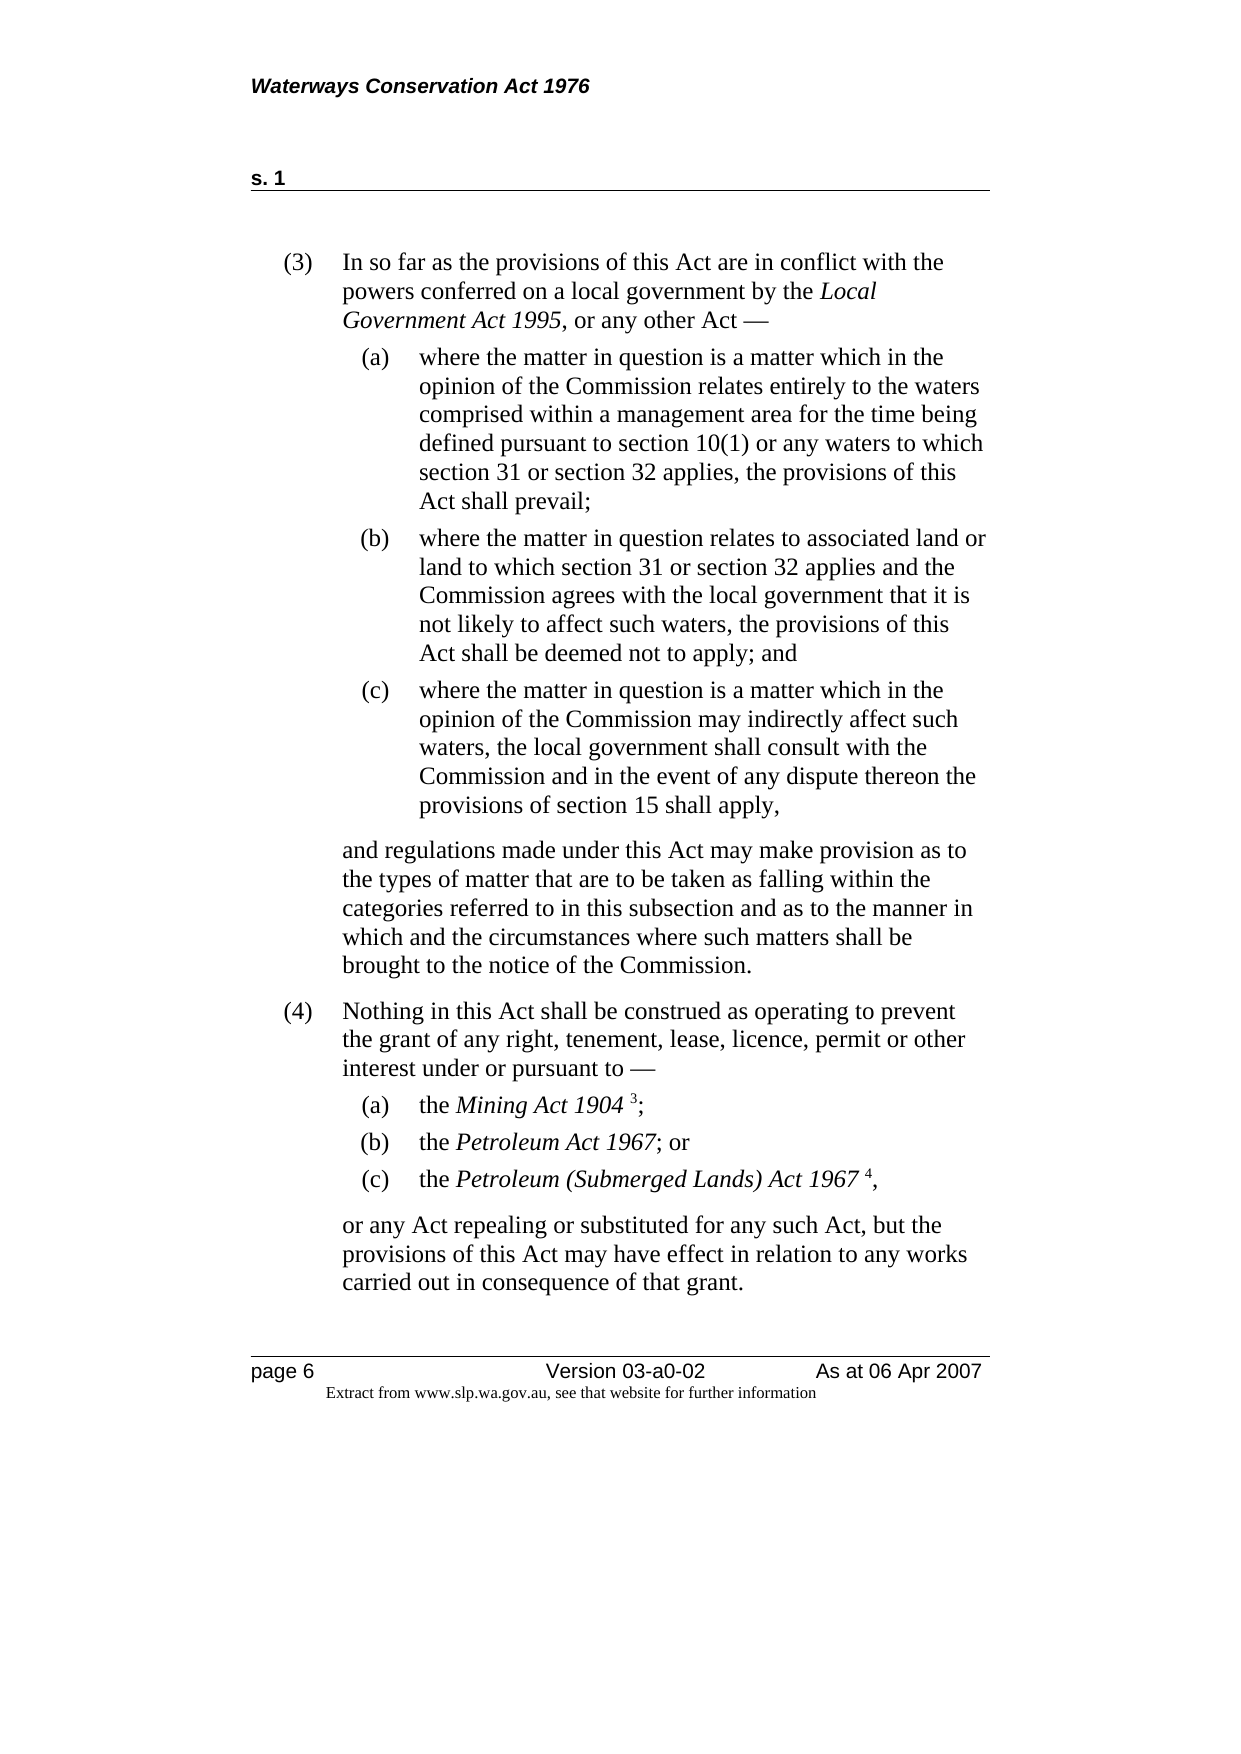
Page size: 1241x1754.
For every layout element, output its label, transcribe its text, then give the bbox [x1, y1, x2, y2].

text (a) the Mining Act 1904 3; [251, 1090, 990, 1119]
text (c) the Petroleum (Submerged Lands) Act 1967 4, [251, 1164, 990, 1193]
text (3) In so far as the provisions of this Act are in conflict with the powers conferred on a local government by the Local Government Act 1995, or any other Act — [251, 247, 990, 334]
text (b) the Petroleum Act 1967; or [251, 1127, 990, 1156]
text or any Act repealing or substituted for any such Act, but the provisions of this Act may have effect in relation to any works carried out in consequence of that grant. [251, 1210, 990, 1296]
text and regulations made under this Act may make provision as to the types of matter that are to be taken as falling within the categories referred to in this subsection and as to the manner in which and the circumstances where such matters shall be brought to the notice of the Commission. [251, 835, 990, 979]
text (b) where the matter in question relates to associated land or land to which section 31 or section 32 applies and the Commission agrees with the local government that it is not likely to affect such waters, the provisions of this Act shall be deemed not to apply; and [251, 523, 990, 667]
text (a) where the matter in question is a matter which in the opinion of the Commission relates entirely to the waters comprised within a management area for the time being defined pursuant to section 10(1) or any waters to which section 31 or section 32 applies, the provisions of this Act shall prevail; [251, 342, 990, 514]
text (4) Nothing in this Act shall be construed as operating to prevent the grant of any right, tenement, lease, licence, permit or other interest under or pursuant to — [251, 996, 990, 1082]
text (c) where the matter in question is a matter which in the opinion of the Commission may indirectly affect such waters, the local government shall consult with the Commission and in the event of any dispute thereon the provisions of section 15 shall apply, [251, 675, 990, 819]
